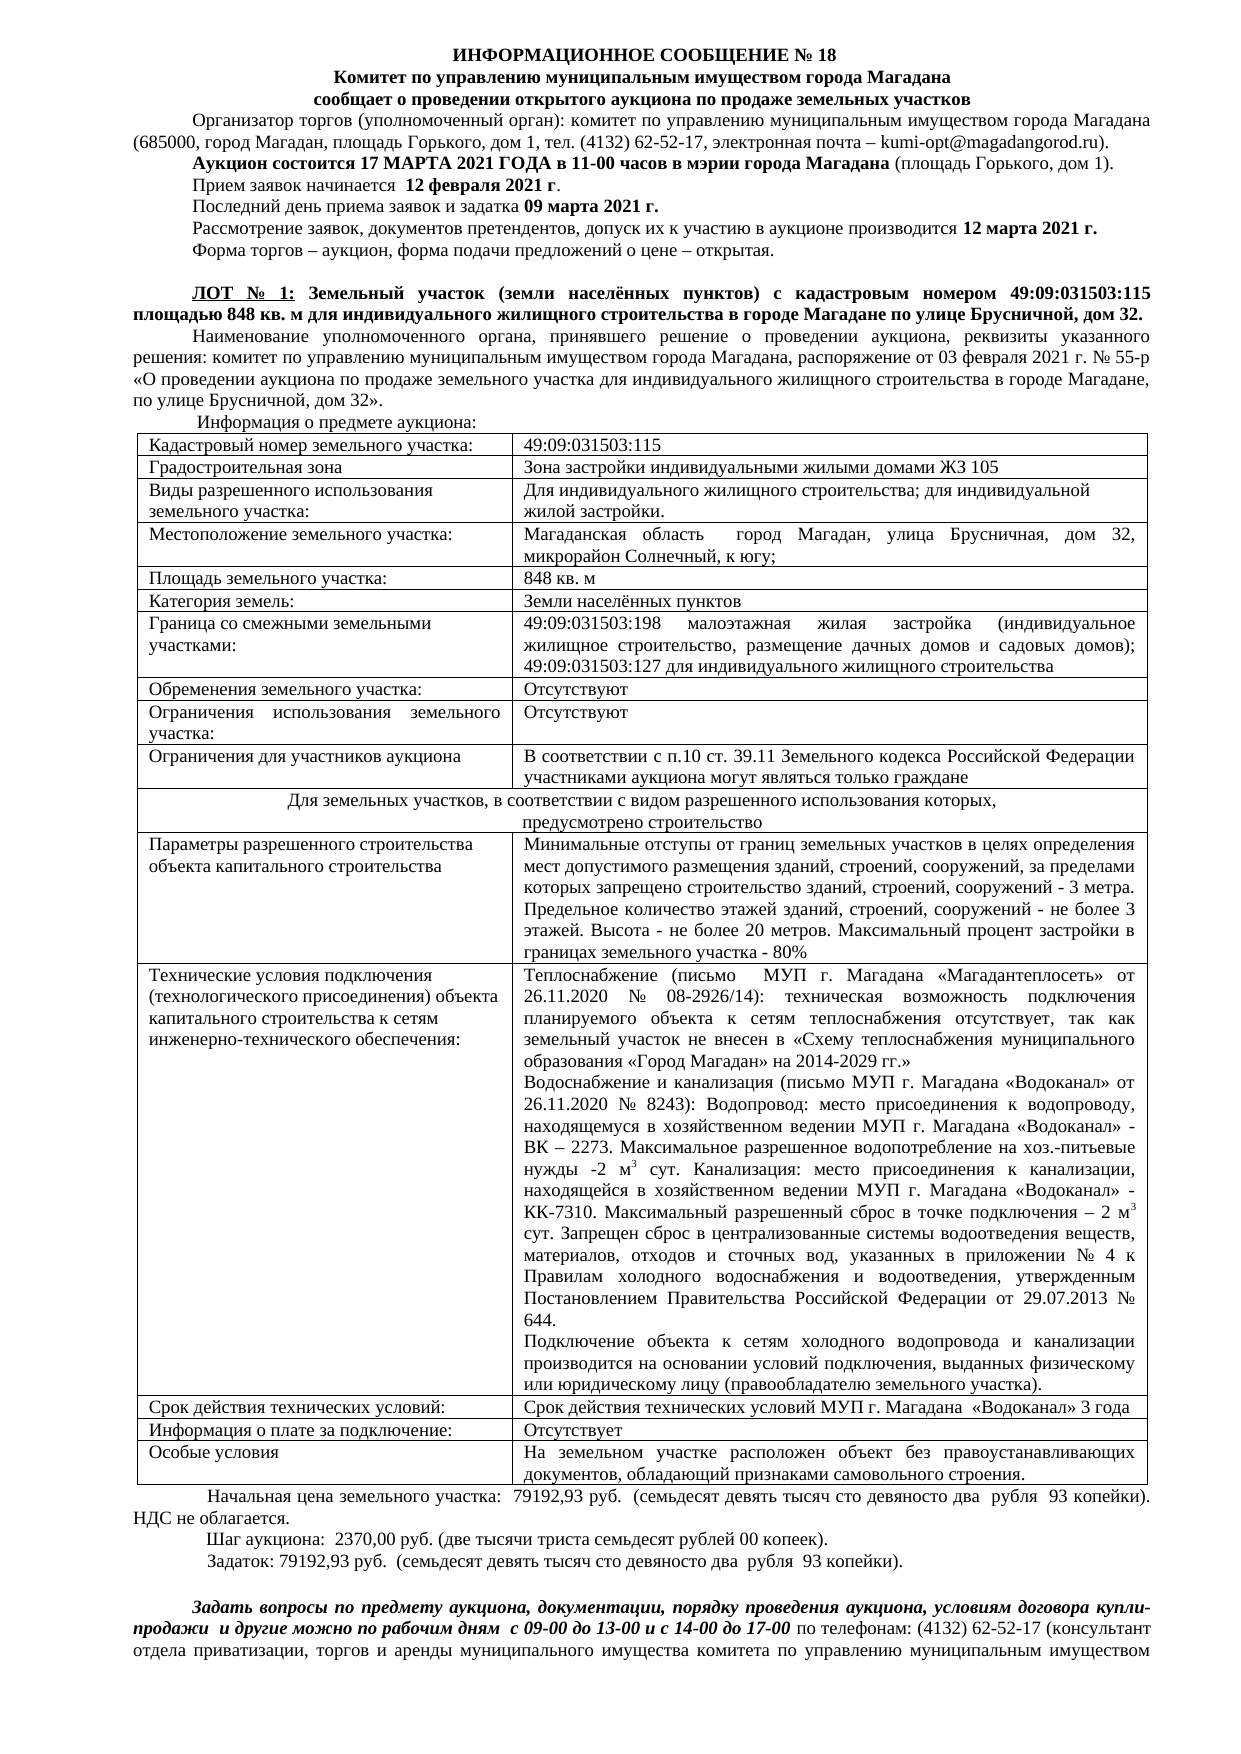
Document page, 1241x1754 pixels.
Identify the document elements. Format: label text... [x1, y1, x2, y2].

table_cell Теплоснабжение (письмо МУП г. Магадана «Магадантеплосеть» от 26.11.2020 № 08-2926/14): техническая возможность подключения планируемого объекта к сетям теплоснабжения отсутствует, так как земельный участок не внесен в «Схему теплоснабжения муниципального образования «Город Магадан» на 2014-2029 гг.» Водоснабжение и канализация (письмо МУП г. Магадана «Водоканал» от 26.11.2020 № 8243): Водопровод: место присоединения к водопроводу, находящемуся в хозяйственном ведении МУП г. Магадана «Водоканал» - ВК – 2273. Максимальное разрешенное водопотребление на хоз.-питьевые нужды -2 м3 сут. Канализация: место присоединения к канализации, находящейся в хозяйственном ведении МУП г. Магадана «Водоканал» - КК-7310. Максимальный разрешенный сброс в точке подключения – 2 м3 сут. Запрещен сброс в централизованные системы водоотведения веществ, материалов, отходов и сточных вод, указанных в приложении № 4 к Правилам холодного водоснабжения и водоотведения, утвержденным Постановлением Правительства Российской Федерации от 29.07.2013 № 644. Подключение объекта к сетям холодного водопровода и канализации производится на основании условий подключения, выданных физическому или юридическому лицу (правообладателю земельного участка). [513, 964, 1147, 1395]
text сообщает о проведении открытого аукциона по продаже земельных участков [133, 87, 1152, 109]
table_cell Граница со смежными земельными участками: [138, 612, 512, 677]
table_cell Магаданская область город Магадан, улица Брусничная, дом 32, микрорайон Солнечный, к югу; [513, 523, 1147, 566]
table_cell Зона застройки индивидуальными жилыми домами ЖЗ 105 [513, 456, 1147, 478]
table_cell На земельном участке расположен объект без правоустанавливающих документов, обладающий признаками самовольного строения. [513, 1441, 1147, 1484]
text Последний день приема заявок и задатка 09 марта 2021 г. [133, 195, 1152, 217]
table_cell Ограничения для участников аукциона [138, 745, 512, 788]
table_cell Информация о плате за подключение: [138, 1419, 512, 1440]
table_cell Параметры разрешенного строительства объекта капитального строительства [138, 833, 512, 962]
table_cell Отсутствует [513, 1419, 1147, 1440]
text Аукцион состоится 17 МАРТА 2021 ГОДА в 11-00 часов в мэрии города Магадана (площадь Горького, дом 1). [133, 152, 1152, 174]
table_cell Для индивидуального жилищного строительства; для индивидуальной жилой застройки. [513, 479, 1147, 522]
table_header Кадастровый номер земельного участка: [138, 434, 512, 455]
text Форма торгов – аукцион, форма подачи предложений о цене – открытая. [192, 238, 1152, 260]
table_cell Отсутствуют [513, 701, 1147, 744]
table_cell Площадь земельного участка: [138, 567, 512, 589]
table_cell Земли населённых пунктов [513, 590, 1147, 611]
text ИНФОРМАЦИОННОЕ СООБЩЕНИЕ № 18 [133, 44, 1152, 66]
table_cell В соответствии с п.10 ст. 39.11 Земельного кодекса Российской Федерации участниками аукциона могут являться только граждане [513, 745, 1147, 788]
text Наименование уполномоченного органа, принявшего решение о проведении аукциона, реквизиты указанного решения: комитет по управлению муниципальным имуществом города Магадана, распоряжение от 03 февраля 2021 г. № 55-р «О проведении аукциона по продаже земельного участка для индивидуального жилищного строительства в городе Магадане, по улице Брусничной, дом 32». [133, 325, 1152, 411]
table_cell Местоположение земельного участка: [138, 523, 512, 566]
table_cell Минимальные отступы от границ земельных участков в целях определения мест допустимого размещения зданий, строений, сооружений, за пределами которых запрещено строительство зданий, строений, сооружений - 3 метра. Предельное количество этажей зданий, строений, сооружений - не более 3 этажей. Высота - не более 20 метров. Максимальный процент застройки в границах земельного участка - 80% [513, 833, 1147, 962]
table_cell Особые условия [138, 1441, 512, 1484]
text Организатор торгов (уполномоченный орган): комитет по управлению муниципальным имуществом города Магадана (685000, город Магадан, площадь Горького, дом 1, тел. (4132) 62-52-17, электронная почта – kumi-opt@magadangorod.ru). [133, 109, 1152, 152]
text Шаг аукциона: 2370,00 руб. (две тысячи триста семьдесят рублей 00 копеек). [133, 1528, 1152, 1550]
table_cell Срок действия технических условий: [138, 1396, 512, 1417]
text ЛОТ № 1: Земельный участок (земли населённых пунктов) с кадастровым номером 49:09:031503:115 площадью 848 кв. м для индивидуального жилищного строительства в городе Магадане по улице Брусничной, дом 32. [133, 282, 1152, 325]
table_cell Технические условия подключения (технологического присоединения) объекта капитального строительства к сетям инженерно-технического обеспечения: [138, 964, 512, 1395]
table_cell Ограничения использования земельного участка: [138, 701, 512, 744]
text Рассмотрение заявок, документов претендентов, допуск их к участию в аукционе производится 12 марта 2021 г. [133, 217, 1152, 238]
table_cell Обременения земельного участка: [138, 678, 512, 699]
text Начальная цена земельного участка: 79192,93 руб. (семьдесят девять тысяч сто девяносто два рубля 93 копейки). НДС не облагается. [133, 1485, 1152, 1528]
table_header 49:09:031503:115 [513, 434, 1147, 455]
table_cell Для земельных участков, в соответствии с видом разрешенного использования которых, предусмотрено строительство [138, 789, 1147, 832]
text Комитет по управлению муниципальным имуществом города Магадана [133, 66, 1152, 87]
table_cell 49:09:031503:198 малоэтажная жилая застройка (индивидуальное жилищное строительство, размещение дачных домов и садовых домов); 49:09:031503:127 для индивидуального жилищного строительства [513, 612, 1147, 677]
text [133, 1596, 1152, 1660]
text Прием заявок начинается 12 февраля 2021 г. [133, 174, 1152, 195]
table_cell Категория земель: [138, 590, 512, 611]
table_cell 848 кв. м [513, 567, 1147, 589]
text Задаток: 79192,93 руб. (семьдесят девять тысяч сто девяносто два рубля 93 копейки). [133, 1550, 1152, 1571]
table_cell Отсутствуют [513, 678, 1147, 699]
table_cell Виды разрешенного использования земельного участка: [138, 479, 512, 522]
table_cell Градостроительная зона [138, 456, 512, 478]
text Информация о предмете аукциона: [133, 411, 1152, 432]
table_cell Срок действия технических условий МУП г. Магадана «Водоканал» 3 года [513, 1396, 1147, 1417]
